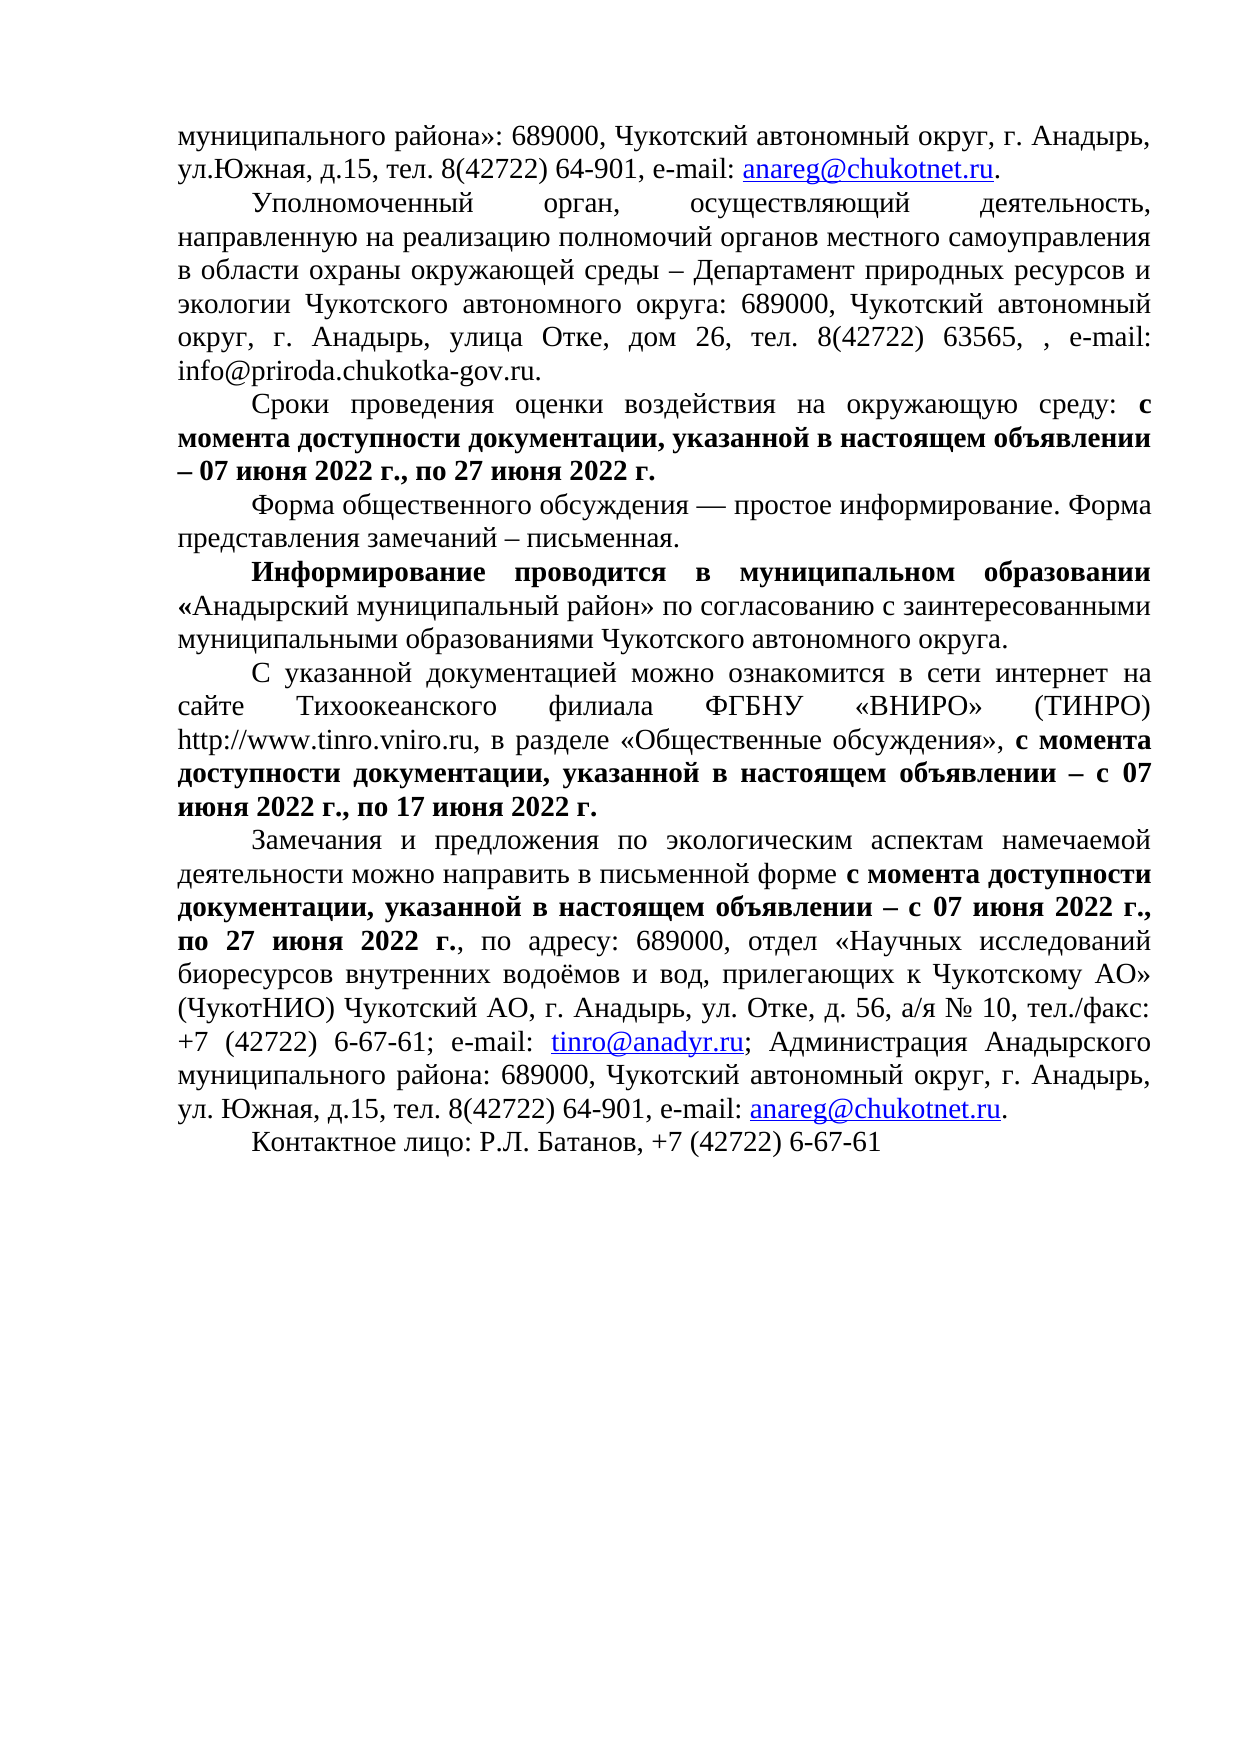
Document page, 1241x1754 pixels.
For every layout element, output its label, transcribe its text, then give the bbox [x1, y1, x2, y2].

text Сроки проведения оценки воздействия на окружающую среду: с момента доступности документации, указанной в настоящем объявлении – 07 июня 2022 г., по 27 июня 2022 г. [177, 386, 1152, 487]
text Форма общественного обсуждения — простое информирование. Форма представления замечаний – письменная. [177, 487, 1152, 554]
text Контактное лицо: Р.Л. Батанов, +7 (42722) 6-67-61 [177, 1124, 1152, 1158]
text Уполномоченный орган, осуществляющий деятельность, направленную на реализацию полномочий органов местного самоуправления в области охраны окружающей среды – Департамент природных ресурсов и экологии Чукотского автономного округа: 689000, Чукотский автономный округ, г. Анадырь, улица Отке, дом 26, тел. 8(42722) 63565, , e-mail: info@priroda.chukotka-gov.ru. [177, 185, 1152, 386]
text С указанной документацией можно ознакомится в сети интернет на сайте Тихоокеанского филиала ФГБНУ «ВНИРО» (ТИНРО) http://www.tinro.vniro.ru, в разделе «Общественные обсуждения», с момента доступности документации, указанной в настоящем объявлении – с 07 июня 2022 г., по 17 июня 2022 г. [177, 655, 1152, 822]
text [177, 118, 1152, 185]
text Замечания и предложения по экологическим аспектам намечаемой деятельности можно направить в письменной форме с момента доступности документации, указанной в настоящем объявлении – с 07 июня 2022 г., по 27 июня 2022 г., по адресу: 689000, отдел «Научных исследований биоресурсов внутренних водоёмов и вод, прилегающих к Чукотскому АО» (ЧукотНИО) Чукотский АО, г. Анадырь, ул. Отке, д. 56, а/я № 10, тел./факс: +7 (42722) 6-67-61; e-mail: tinro@anadyr.ru; Администрация Анадырского муниципального района: 689000, Чукотский автономный округ, г. Анадырь, ул. Южная, д.15, тел. 8(42722) 64-901, e-mail: anareg@chukotnet.ru. [177, 822, 1152, 1124]
text Информирование проводится в муниципальном образовании «Анадырский муниципальный район» по согласованию с заинтересованными муниципальными образованиями Чукотского автономного округа. [177, 554, 1152, 655]
